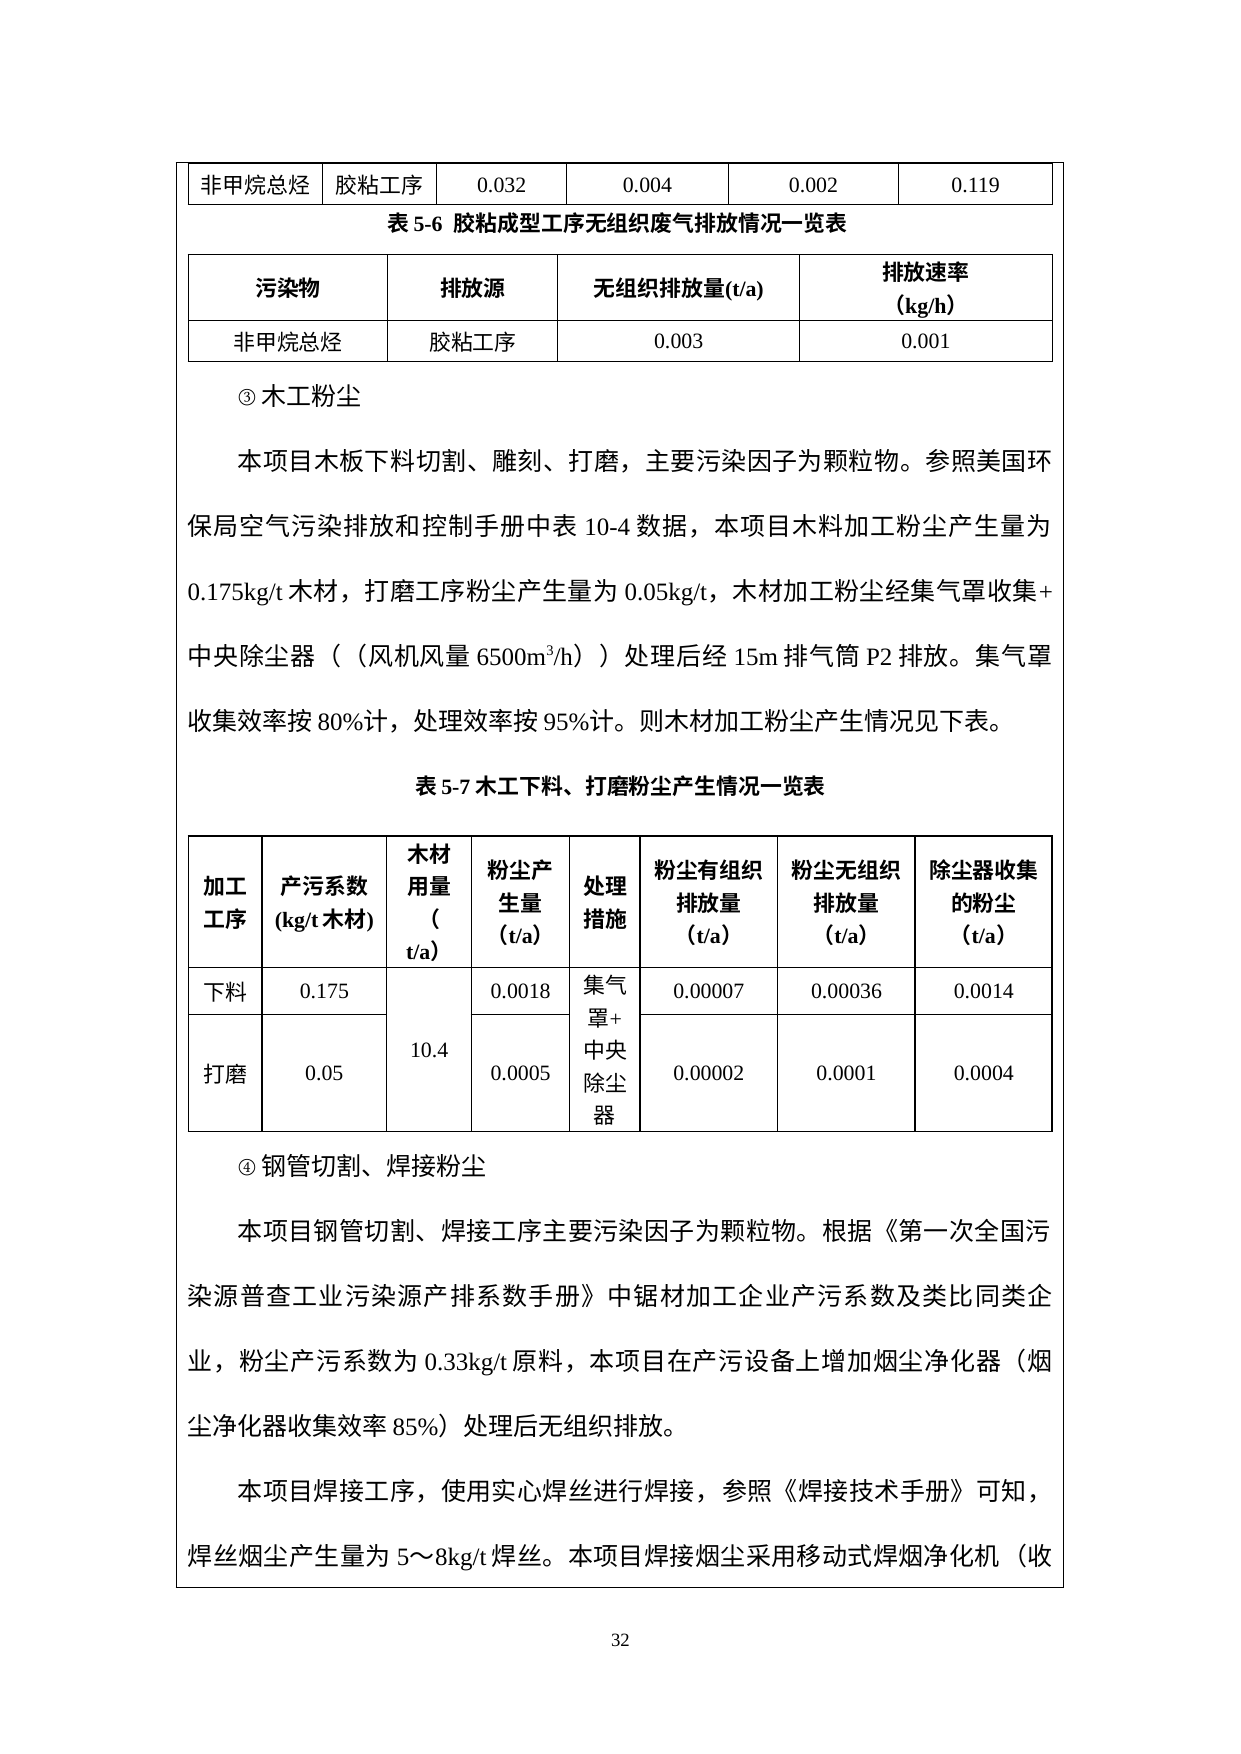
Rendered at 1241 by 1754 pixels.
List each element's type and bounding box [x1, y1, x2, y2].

table_header [177, 163, 1063, 1587]
